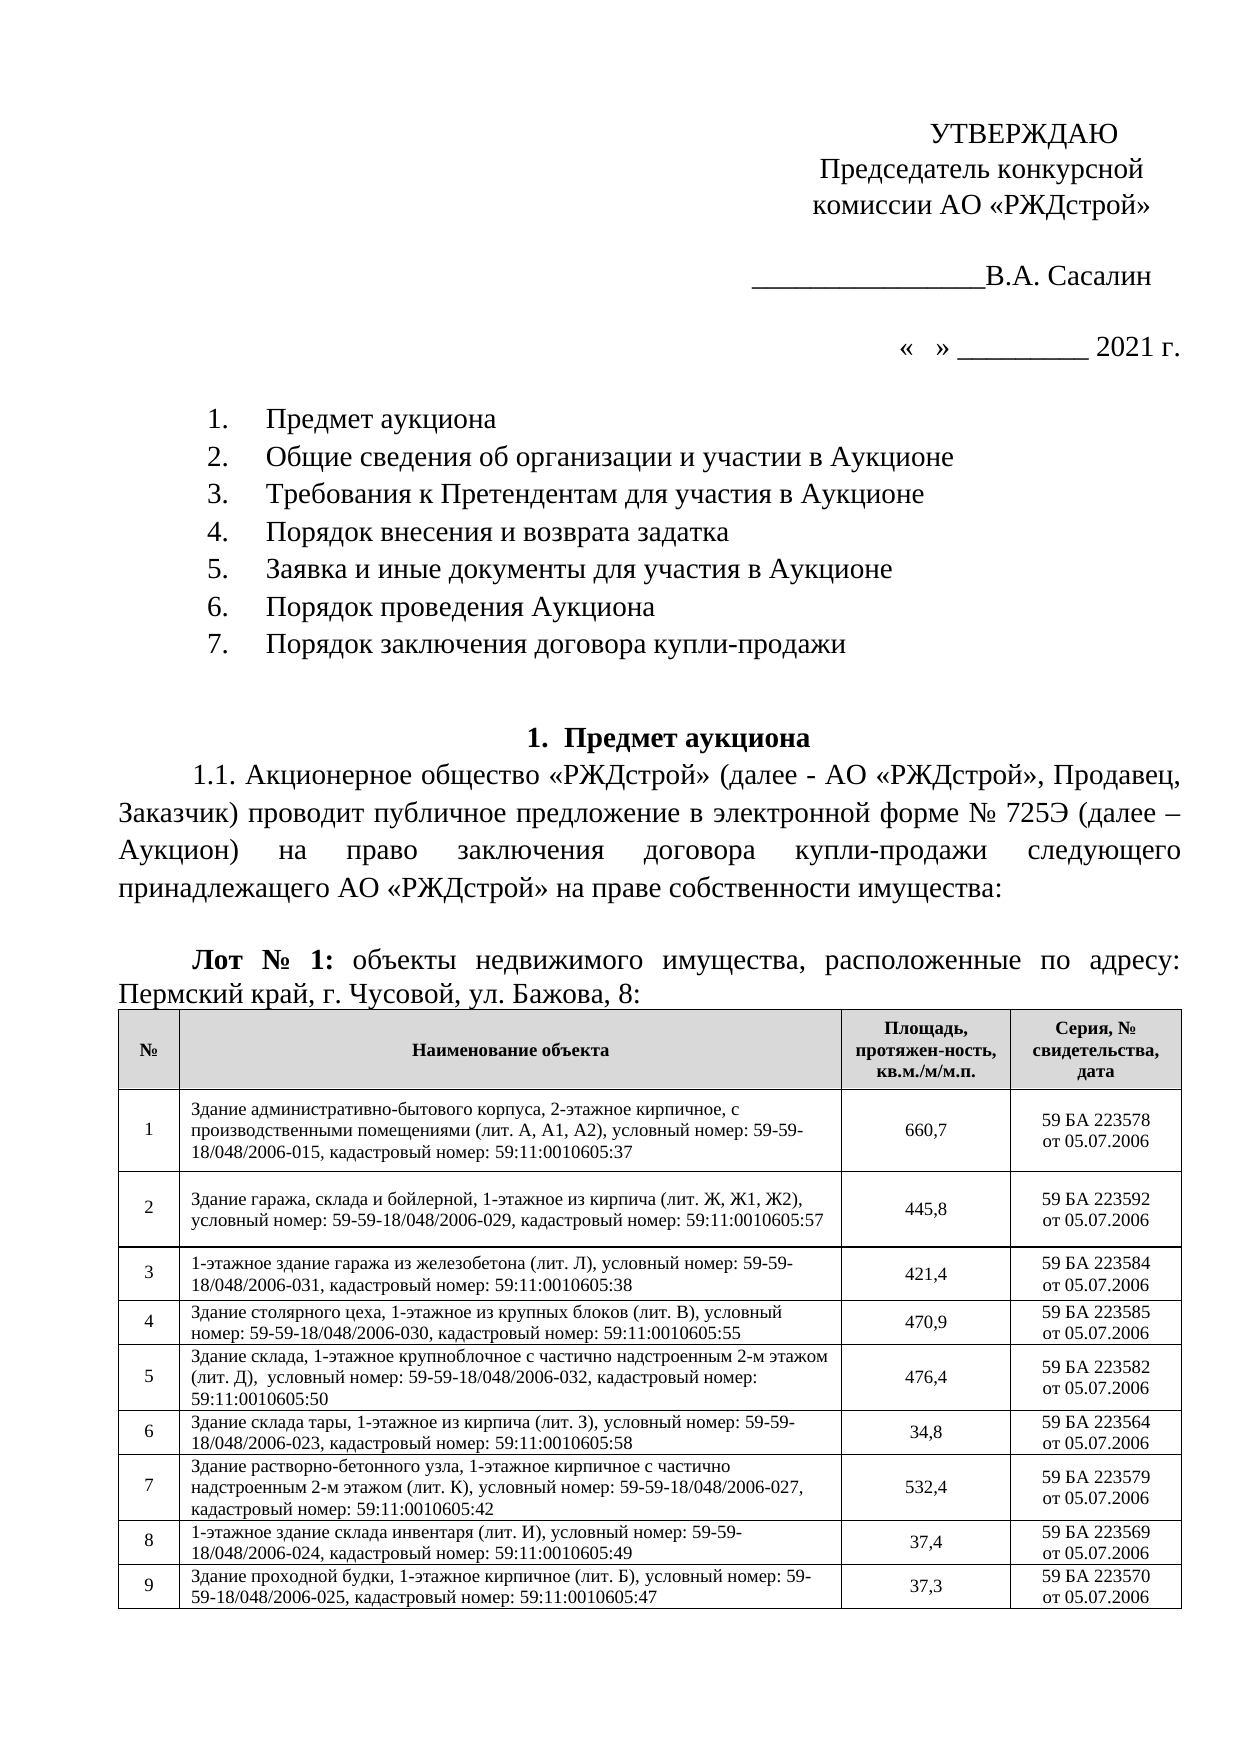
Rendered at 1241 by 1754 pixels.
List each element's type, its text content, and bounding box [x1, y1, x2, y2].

text УТВЕРЖДАЮ [929, 115, 1181, 151]
table_cell 532,4 [842, 1455, 1010, 1519]
table_cell 59 БА 223564 от 05.07.2006 [1011, 1411, 1181, 1454]
table_cell 2 [119, 1172, 179, 1246]
list Порядок внесения и возврата задатка [118, 511, 1181, 548]
table_cell 1 [119, 1090, 179, 1171]
table_cell 37,4 [842, 1521, 1010, 1564]
table_cell 470,9 [842, 1301, 1010, 1344]
table_cell 59 БА 223584 от 05.07.2006 [1011, 1248, 1181, 1300]
table_cell 5 [119, 1345, 179, 1409]
table_cell 8 [119, 1521, 179, 1564]
table_header Площадь, протяжен-ность, кв.м./м/м.п. [842, 1010, 1010, 1088]
table_cell 3 [119, 1248, 179, 1300]
list Общие сведения об организации и участии в Аукционе [118, 436, 1181, 473]
table_cell Здание гаража, склада и бойлерной, 1-этажное из кирпича (лит. Ж, Ж1, Ж2), условный номер: 59-59-18/048/2006-029, кадастровый номер: 59:11:0010605:57 [180, 1172, 841, 1246]
table_cell 59 БА 223585 от 05.07.2006 [1011, 1301, 1181, 1344]
table_cell 660,7 [842, 1090, 1010, 1171]
table_cell Здание склада тары, 1-этажное из кирпича (лит. З), условный номер: 59-59-18/048/2006-023, кадастровый номер: 59:11:0010605:58 [180, 1411, 841, 1454]
table_cell 6 [119, 1411, 179, 1454]
table_cell 4 [119, 1301, 179, 1344]
table_cell 421,4 [842, 1248, 1010, 1300]
table_cell Здание растворно-бетонного узла, 1-этажное кирпичное с частично надстроенным 2-м этажом (лит. К), условный номер: 59-59-18/048/2006-027, кадастровый номер: 59:11:0010605:42 [180, 1455, 841, 1519]
table_cell 445,8 [842, 1172, 1010, 1246]
table_header № [119, 1010, 179, 1088]
table_cell 7 [119, 1455, 179, 1519]
subtitle Предмет аукциона [156, 717, 1181, 755]
table_cell 59 БА 223570 от 05.07.2006 [1011, 1565, 1181, 1608]
table_cell Здание столярного цеха, 1-этажное из крупных блоков (лит. В), условный номер: 59-59-18/048/2006-030, кадастровый номер: 59:11:0010605:55 [180, 1301, 841, 1344]
list Акционерное общество «РЖДстрой» (далее - АО «РЖДстрой», Продавец, Заказчик) проводит публичное предложение в электронной форме № 725Э (далее – Аукцион) на право заключения договора купли-продажи следующего принадлежащего АО «РЖДстрой» на праве собственности имущества: [118, 755, 1181, 905]
table_header Наименование объекта [180, 1010, 841, 1088]
table_cell 9 [119, 1565, 179, 1608]
text « » _________ 2021 г. [118, 328, 1181, 363]
table_cell 34,8 [842, 1411, 1010, 1454]
table_cell 59 БА 223582 от 05.07.2006 [1011, 1345, 1181, 1409]
list Заявка и иные документы для участия в Аукционе [118, 548, 1181, 586]
table_cell 59 БА 223569 от 05.07.2006 [1011, 1521, 1181, 1564]
list Предмет аукциона [118, 398, 1181, 436]
table_cell Здание проходной будки, 1-этажное кирпичное (лит. Б), условный номер: 59-59-18/048/2006-025, кадастровый номер: 59:11:0010605:47 [180, 1565, 841, 1608]
table_cell 59 БА 223578 от 05.07.2006 [1011, 1090, 1181, 1171]
table_cell 59 БА 223592 от 05.07.2006 [1011, 1172, 1181, 1246]
table_header Серия, № свидетельства, дата [1011, 1010, 1181, 1088]
table_cell 476,4 [842, 1345, 1010, 1409]
table_cell 1-этажное здание склада инвентаря (лит. И), условный номер: 59-59-18/048/2006-024, кадастровый номер: 59:11:0010605:49 [180, 1521, 841, 1564]
table_cell 1-этажное здание гаража из железобетона (лит. Л), условный номер: 59-59-18/048/2006-031, кадастровый номер: 59:11:0010605:38 [180, 1248, 841, 1300]
table_cell Здание склада, 1-этажное крупноблочное с частично надстроенным 2-м этажом (лит. Д), условный номер: 59-59-18/048/2006-032, кадастровый номер: 59:11:0010605:50 [180, 1345, 841, 1409]
table_cell Здание административно-бытового корпуса, 2-этажное кирпичное, с производственными помещениями (лит. А, А1, А2), условный номер: 59-59-18/048/2006-015, кадастровый номер: 59:11:0010605:37 [180, 1090, 841, 1171]
list Требования к Претендентам для участия в Аукционе [118, 473, 1181, 511]
text Лот № 1: объекты недвижимого имущества, расположенные по адресу: Пермский край, г. Чусовой, ул. Бажова, 8: [118, 942, 1181, 1009]
text Председатель конкурсной комиссии АО «РЖДстрой» [782, 151, 1181, 221]
table_cell 59 БА 223579 от 05.07.2006 [1011, 1455, 1181, 1519]
text ________________В.А. Сасалин [634, 257, 1181, 292]
list Порядок проведения Аукциона [118, 586, 1181, 623]
table_cell 37,3 [842, 1565, 1010, 1608]
list Порядок заключения договора купли-продажи [118, 623, 1181, 661]
